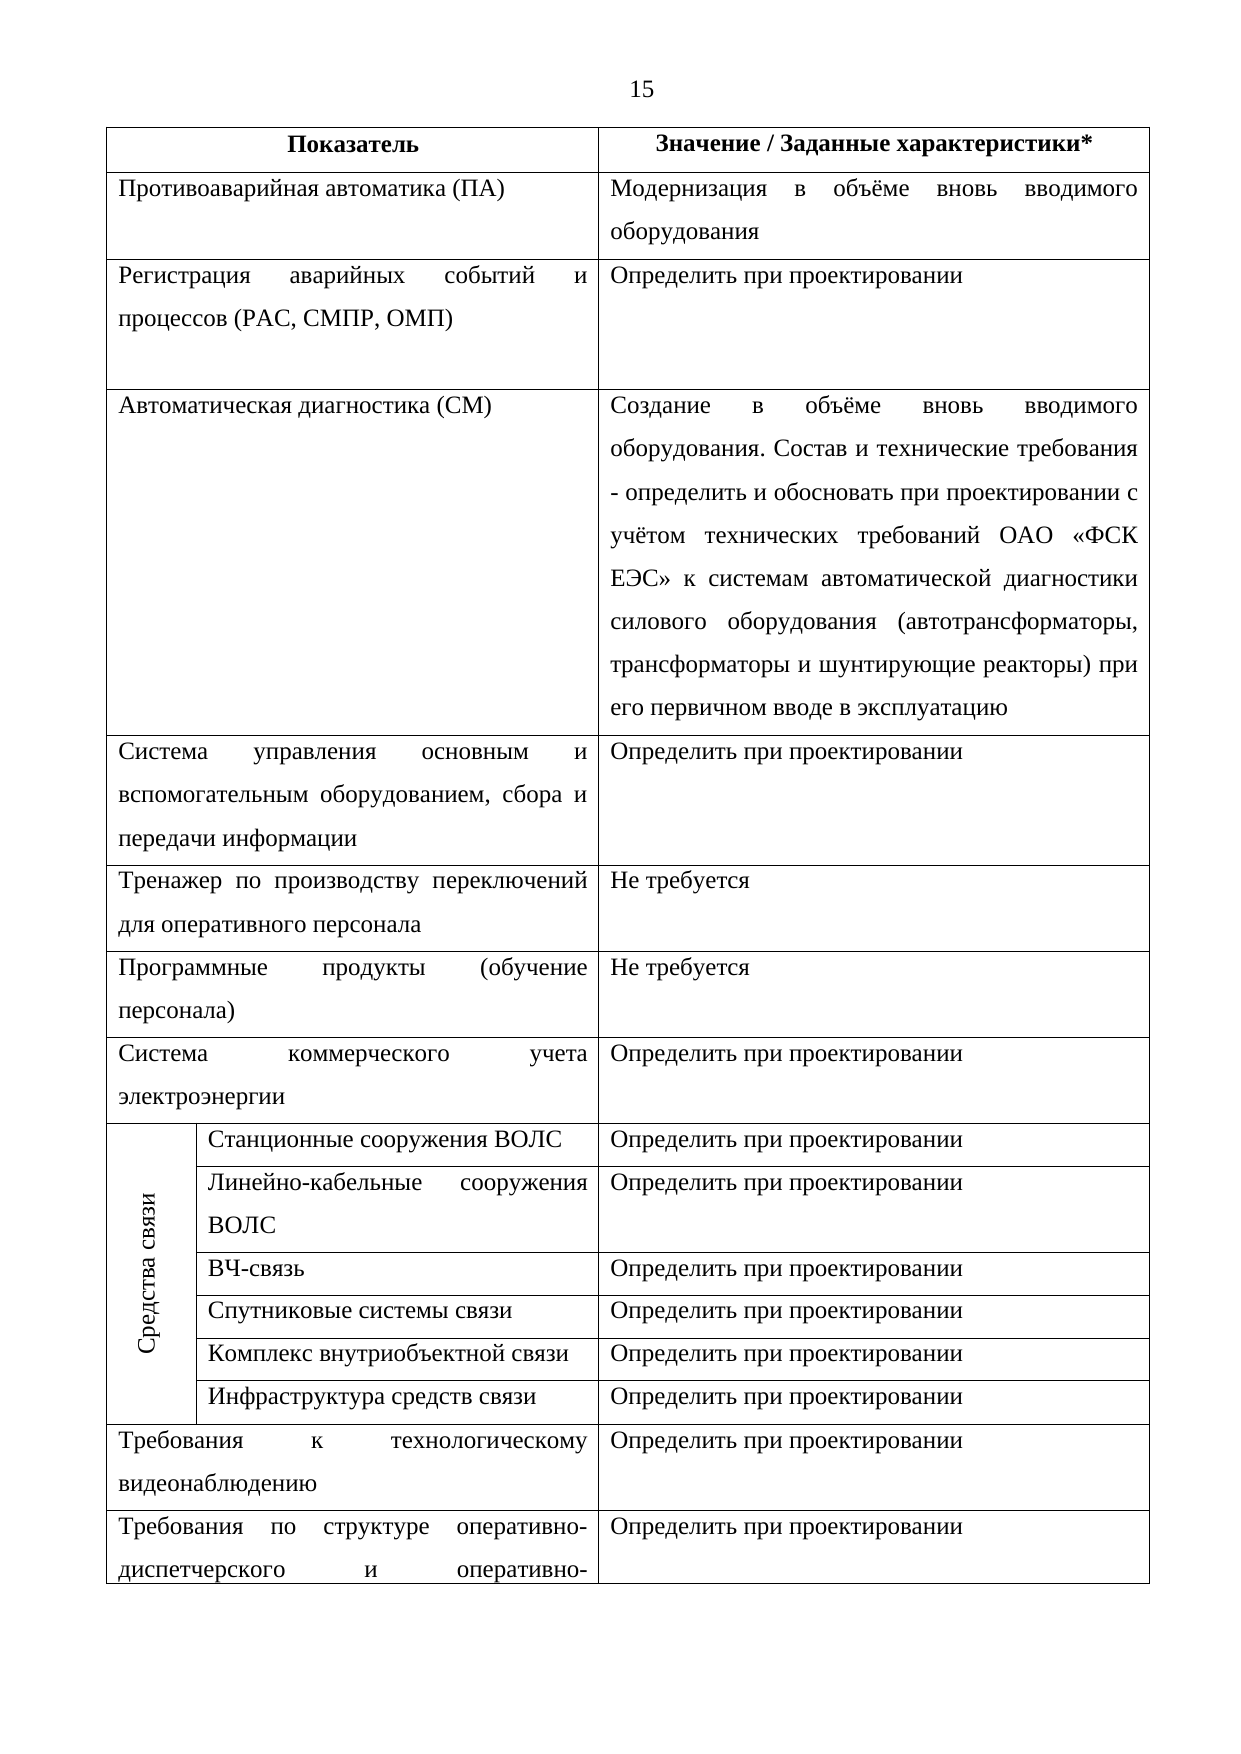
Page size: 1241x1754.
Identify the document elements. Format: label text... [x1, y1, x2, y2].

table_cell Станционные сооружения ВОЛС [197, 1124, 598, 1166]
table_cell Определить при проектировании [599, 1038, 1149, 1123]
table_header Значение / Заданные характеристики* [599, 128, 1149, 172]
table_cell Спутниковые системы связи [197, 1296, 598, 1337]
table_header Показатель [107, 128, 598, 172]
table_cell ВЧ-связь [197, 1253, 598, 1294]
table_cell Определить при проектировании [599, 1296, 1149, 1337]
table_cell Определить при проектировании [599, 736, 1149, 864]
table_cell Противоаварийная автоматика (ПА) [107, 173, 598, 259]
table_cell Система коммерческого учета электроэнергии [107, 1038, 598, 1123]
table_cell Создание в объёме вновь вводимого оборудования. Состав и технические требования - определить и обосновать при проектировании с учётом технических требований ОАО «ФСК ЕЭС» к системам автоматической диагностики силового оборудования (автотрансформаторы, трансформаторы и шунтирующие реакторы) при его первичном вводе в эксплуатацию [599, 390, 1149, 735]
table_cell Не требуется [599, 952, 1149, 1037]
table_cell Определить при проектировании [599, 1511, 1149, 1583]
table_cell Определить при проектировании [599, 260, 1149, 389]
table_cell Программные продукты (обучение персонала) [107, 952, 598, 1037]
table_cell Требования к технологическому видеонаблюдению [107, 1425, 598, 1510]
table_cell Линейно-кабельные сооружения ВОЛС [197, 1167, 598, 1252]
table_cell Инфраструктура средств связи [197, 1381, 598, 1424]
table_cell Определить при проектировании [599, 1253, 1149, 1294]
table_cell Не требуется [599, 866, 1149, 951]
table_cell Определить при проектировании [599, 1167, 1149, 1252]
table_cell Регистрация аварийных событий и процессов (РАС, СМПР, ОМП) [107, 260, 598, 389]
table_cell Тренажер по производству переключений для оперативного персонала [107, 866, 598, 951]
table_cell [107, 1511, 598, 1583]
table_cell Комплекс внутриобъектной связи [197, 1339, 598, 1380]
table_cell Определить при проектировании [599, 1124, 1149, 1166]
table_cell Определить при проектировании [599, 1381, 1149, 1424]
table_cell Определить при проектировании [599, 1339, 1149, 1380]
table_cell Определить при проектировании [599, 1425, 1149, 1510]
table_cell Модернизация в объёме вновь вводимого оборудования [599, 173, 1149, 259]
table_cell Автоматическая диагностика (СМ) [107, 390, 598, 735]
table_cell Средства связи [107, 1124, 196, 1424]
table_cell Система управления основным и вспомогательным оборудованием, сбора и передачи информации [107, 736, 598, 864]
